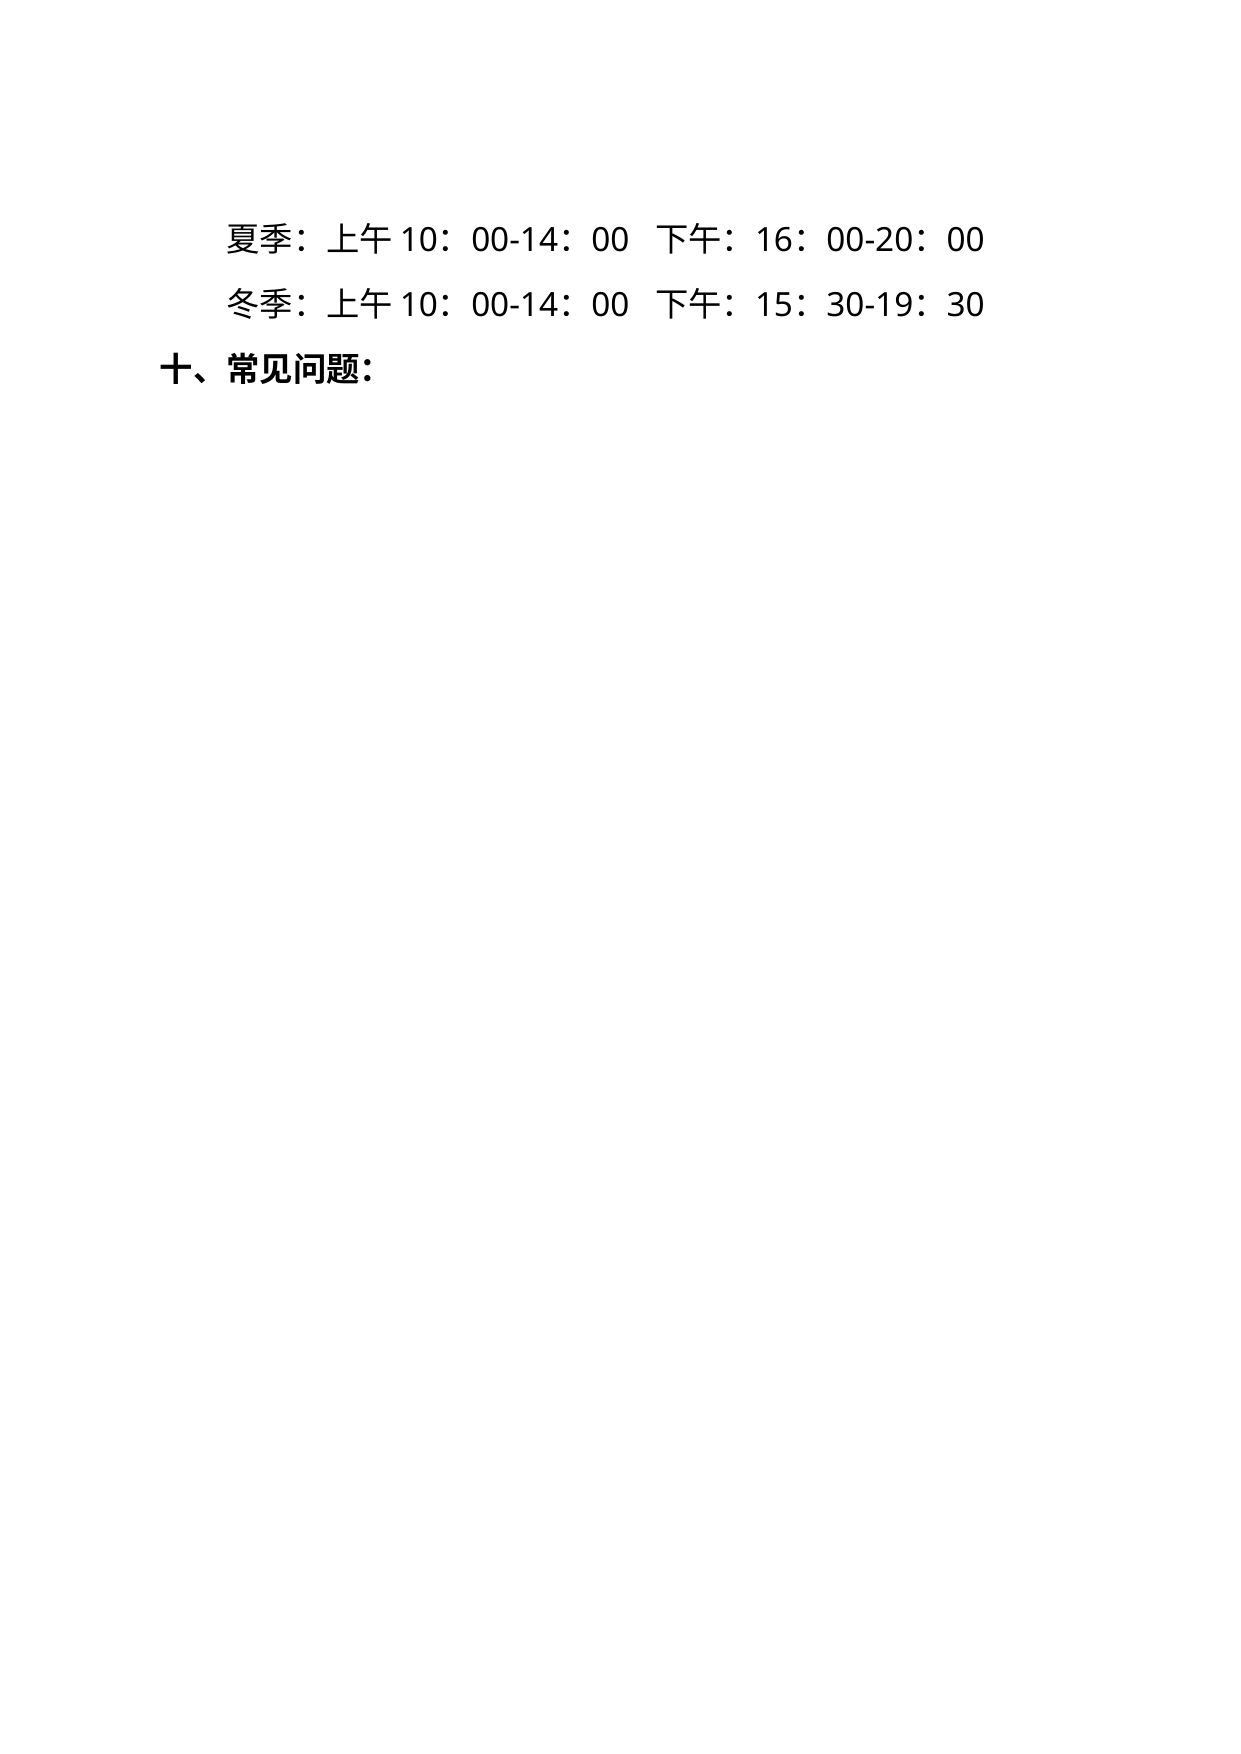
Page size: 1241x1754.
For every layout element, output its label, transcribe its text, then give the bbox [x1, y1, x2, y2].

text 冬季：上午10：00-14：00 下午：15：30-19：30 [159, 270, 1081, 335]
text 十、常见问题： [159, 335, 1081, 400]
text 夏季：上午10：00-14：00 下午：16：00-20：00 [159, 205, 1081, 270]
